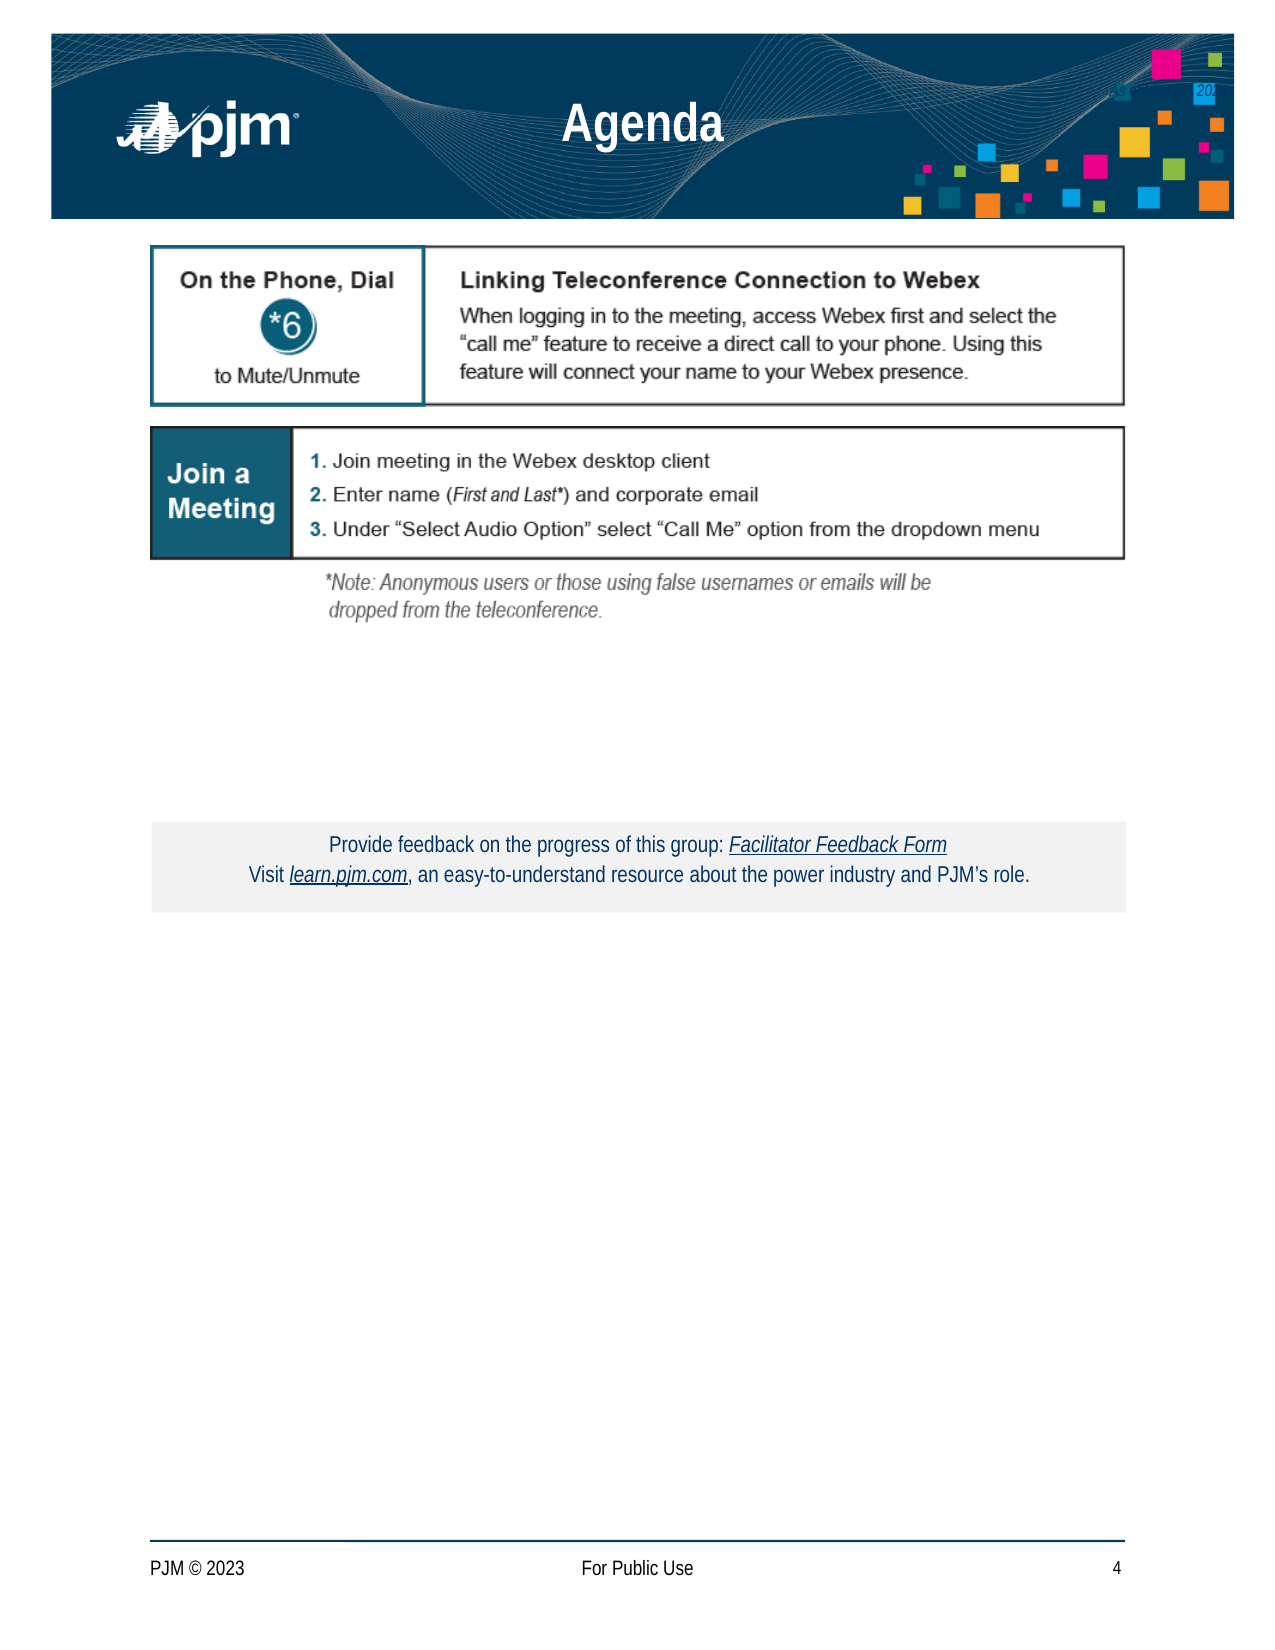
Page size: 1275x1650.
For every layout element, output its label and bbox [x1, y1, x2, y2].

picture [51, 32, 1235, 219]
picture [150, 245, 1125, 407]
picture [150, 426, 1125, 626]
